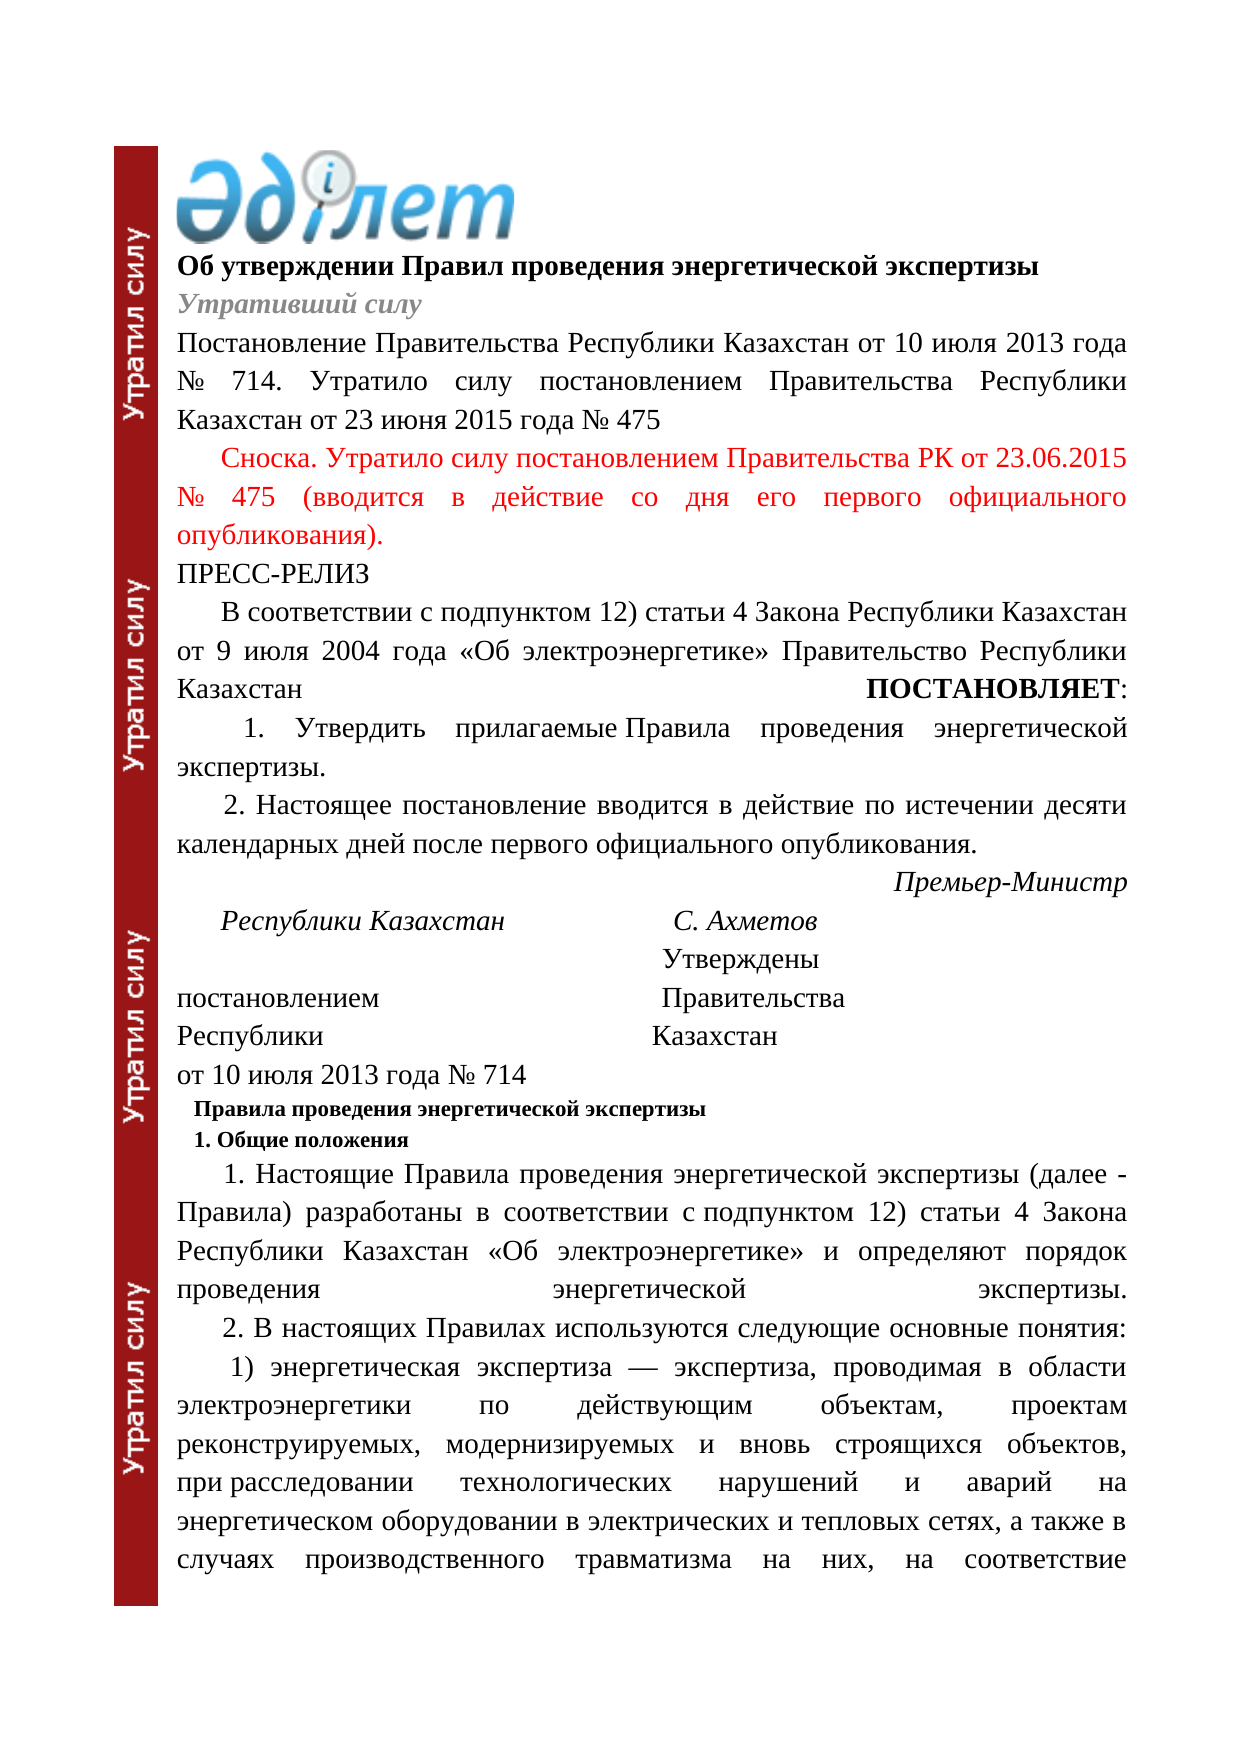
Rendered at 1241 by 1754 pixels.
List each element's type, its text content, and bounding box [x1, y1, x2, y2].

text В соответствии с подпунктом 12) статьи 4 Закона Республики Казахстан от 9 июля 2004 года «Об электроэнергетике» Правительство Республики Казахстан ПОСТАНОВЛЯЕТ: 1. Утвердить прилагаемые Правила проведения энергетической экспертизы. 2. Настоящее постановление вводится в действие по истечении десяти календарных дней после первого официального опубликования. [112, 594, 1128, 859]
picture [114, 1122, 158, 1126]
picture [114, 589, 158, 594]
picture [114, 281, 158, 286]
picture [114, 146, 158, 248]
text Постановление Правительства Республики Казахстан от 10 июля 2013 года № 714. Утратило силу постановлением Правительства Республики Казахстан от 23 июня 2015 года № 475 [112, 325, 1128, 435]
picture [114, 1575, 158, 1606]
picture [114, 936, 158, 941]
picture [114, 320, 158, 325]
text Утративший силу [112, 286, 1128, 320]
text ПРЕСС-РЕЛИЗ [112, 556, 1128, 589]
text 1. Общие положения [112, 1126, 1128, 1152]
text Утверждены постановлением Правительства Республики Казахстан от 10 июля 2013 года № 714 [112, 941, 1128, 1091]
text Правила проведения энергетической экспертизы [112, 1096, 1128, 1122]
picture [176, 150, 515, 244]
picture [114, 1152, 158, 1156]
picture [114, 551, 158, 556]
text Об утверждении Правил проведения энергетической экспертизы [112, 248, 1128, 281]
picture [114, 1091, 158, 1096]
picture [114, 435, 158, 440]
text Премьер-Министр Республики Казахстан С. Ахметов [112, 864, 1128, 936]
picture [114, 859, 158, 864]
text Сноска. Утратило силу постановлением Правительства РК от 23.06.2015 № 475 (вводится в действие со дня его первого официального опубликования). [112, 440, 1128, 551]
